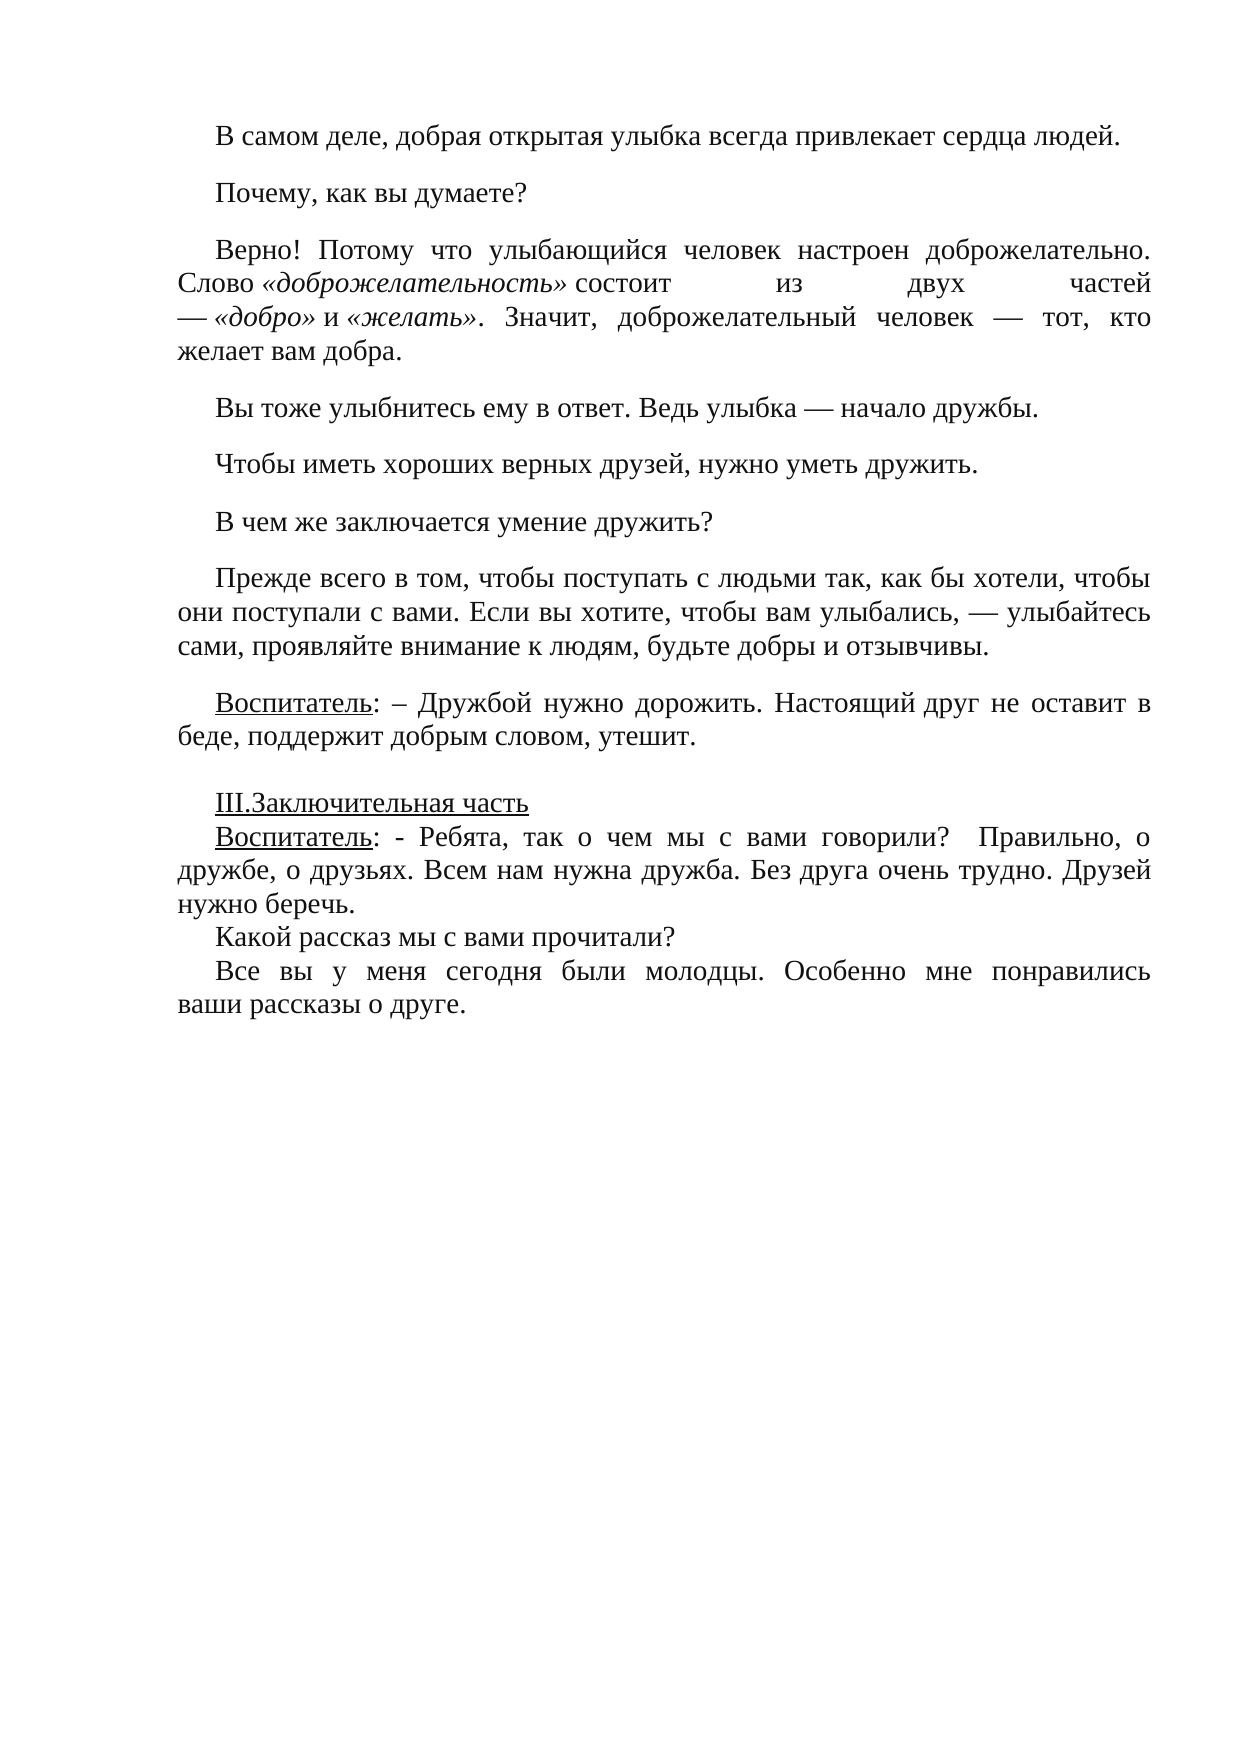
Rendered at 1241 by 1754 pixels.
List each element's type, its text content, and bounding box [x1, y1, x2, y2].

text Прежде всего в том, чтобы поступать с людьми так, как бы хотели, чтобы они поступали с вами. Если вы хотите, чтобы вам улыбались, — улыбайтесь сами, проявляйте внимание к людям, будьте добры и отзывчивы. [177, 561, 1152, 661]
text В чем же заключается умение дружить? [177, 504, 1152, 537]
text В самом деле, добрая открытая улыбка всегда привлекает сердца людей. [177, 118, 1152, 152]
text Все вы у меня сегодня были молодцы. Особенно мне понравились ваши рассказы о друге. [177, 953, 1152, 1020]
text Вы тоже улыбнитесь ему в ответ. Ведь улыбка — начало дружбы. [177, 390, 1152, 423]
text Почему, как вы думаете? [177, 175, 1152, 209]
text Воспитатель: – Дружбой нужно дорожить. Настоящий друг не оставит в беде, поддержит добрым словом, утешит. [177, 685, 1152, 752]
text Верно! Потому что улыбающийся человек настроен доброжелательно. Слово «доброжелательность» состоит из двух частей — «добро» и «желать». Значит, доброжелательный человек — тот, кто желает вам добра. [177, 232, 1152, 366]
text Какой рассказ мы с вами прочитали? [177, 919, 1152, 953]
text Воспитатель: - Ребята, так о чем мы с вами говорили? Правильно, о дружбе, о друзьях. Всем нам нужна дружба. Без друга очень трудно. Друзей нужно беречь. [177, 819, 1152, 919]
text Чтобы иметь хороших верных друзей, нужно уметь дружить. [177, 447, 1152, 480]
text III.Заключительная часть [177, 785, 1152, 819]
